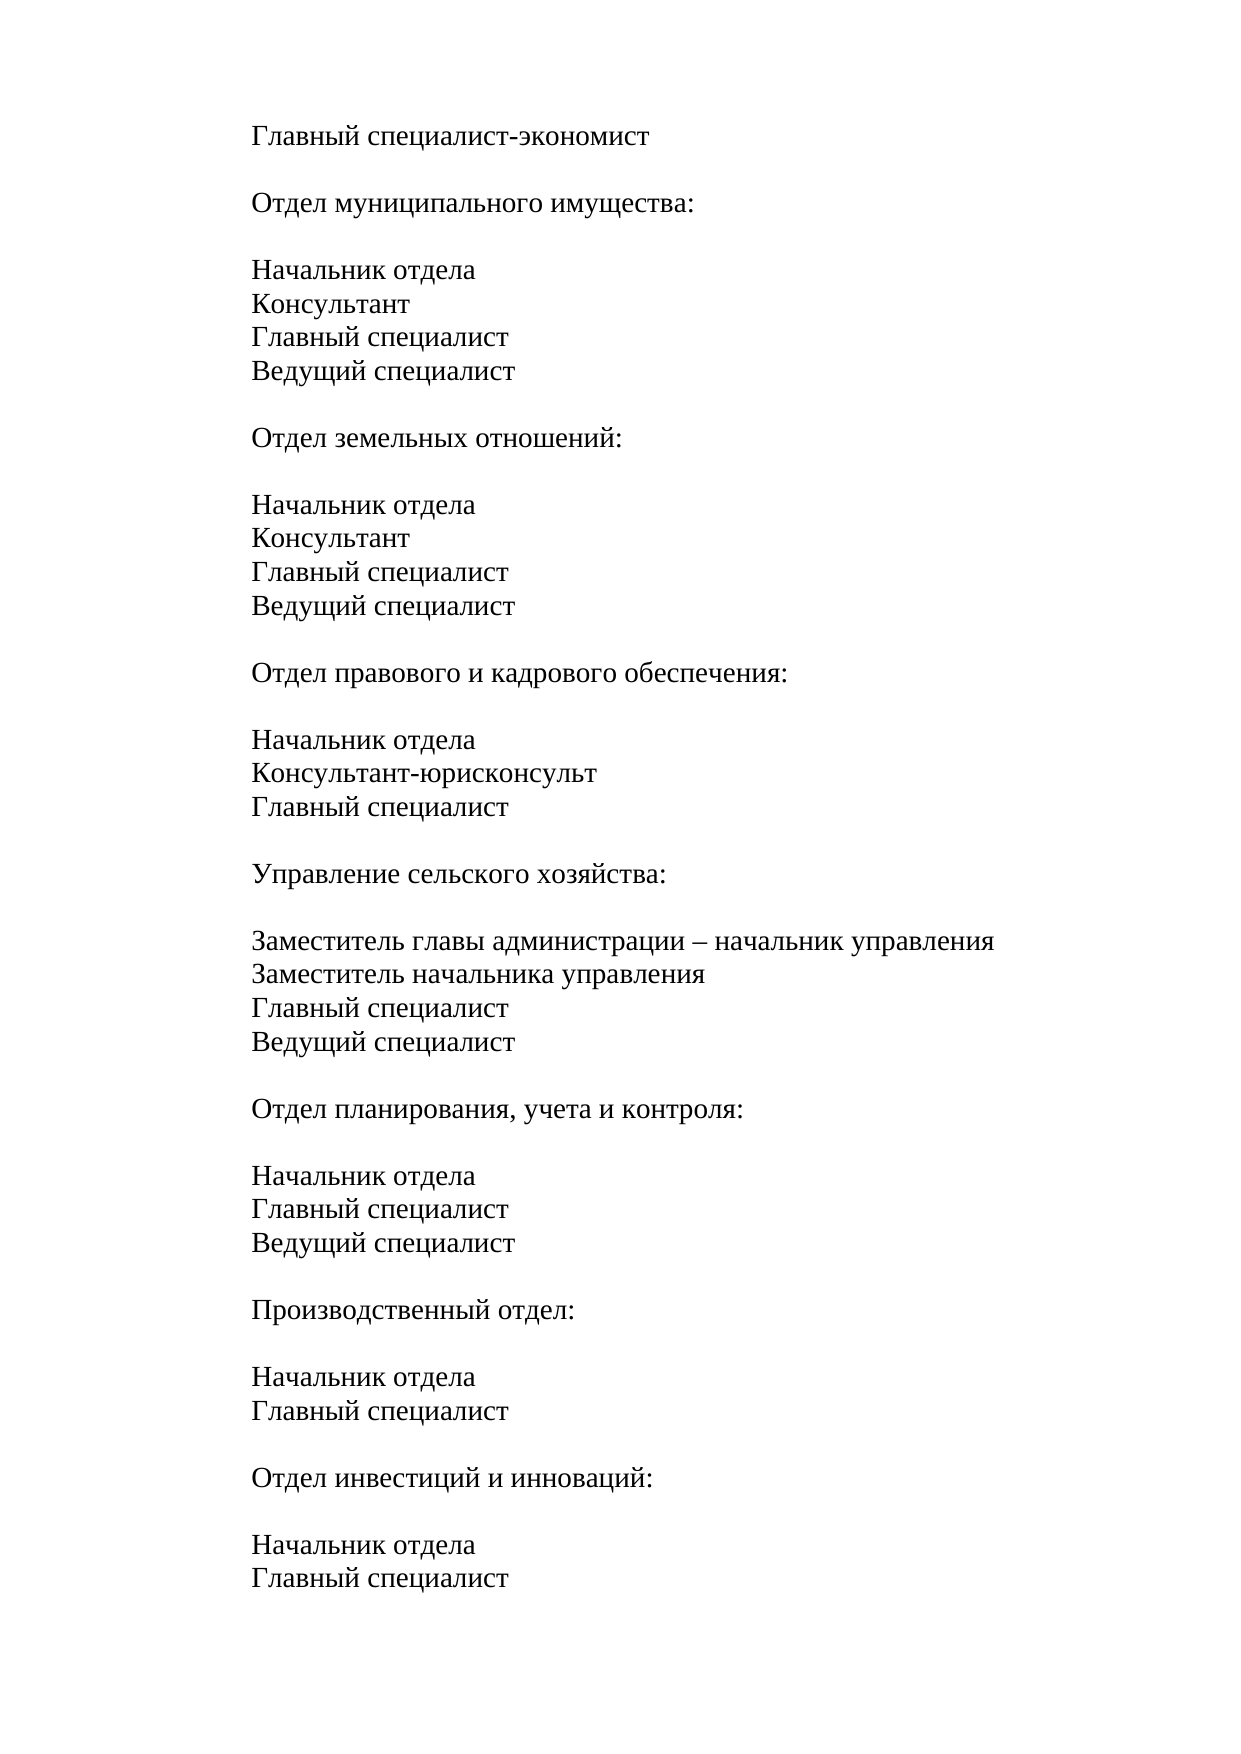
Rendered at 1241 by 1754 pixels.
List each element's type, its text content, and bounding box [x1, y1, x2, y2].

text Консультант [177, 286, 1152, 319]
text Отдел планирования, учета и контроля: [177, 1091, 1152, 1124]
text Начальник отдела [177, 722, 1152, 755]
text Ведущий специалист [177, 1225, 1152, 1258]
text Заместитель главы администрации – начальник управления [177, 923, 1152, 957]
text Отдел правового и кадрового обеспечения: [177, 655, 1152, 688]
text Начальник отдела [177, 1359, 1152, 1393]
text Отдел муниципального имущества: [177, 185, 1152, 219]
text Главный специалист [177, 319, 1152, 353]
text Консультант [177, 521, 1152, 554]
text Главный специалист-экономист [177, 118, 1152, 152]
text Ведущий специалист [177, 353, 1152, 386]
text Главный специалист [177, 1191, 1152, 1225]
text Отдел земельных отношений: [177, 420, 1152, 453]
text Главный специалист [177, 1560, 1152, 1594]
text Начальник отдела [177, 252, 1152, 286]
text Начальник отдела [177, 1158, 1152, 1191]
text Заместитель начальника управления [177, 957, 1152, 990]
text Отдел инвестиций и инноваций: [177, 1460, 1152, 1493]
text Главный специалист [177, 554, 1152, 588]
text Главный специалист [177, 1393, 1152, 1426]
text Управление сельского хозяйства: [177, 856, 1152, 889]
text Главный специалист [177, 990, 1152, 1024]
text Ведущий специалист [177, 588, 1152, 621]
text Начальник отдела [177, 487, 1152, 521]
text Начальник отдела [177, 1527, 1152, 1560]
text Производственный отдел: [177, 1292, 1152, 1326]
text Консультант-юрисконсульт [177, 755, 1152, 789]
text Главный специалист [177, 789, 1152, 822]
text Ведущий специалист [177, 1024, 1152, 1057]
